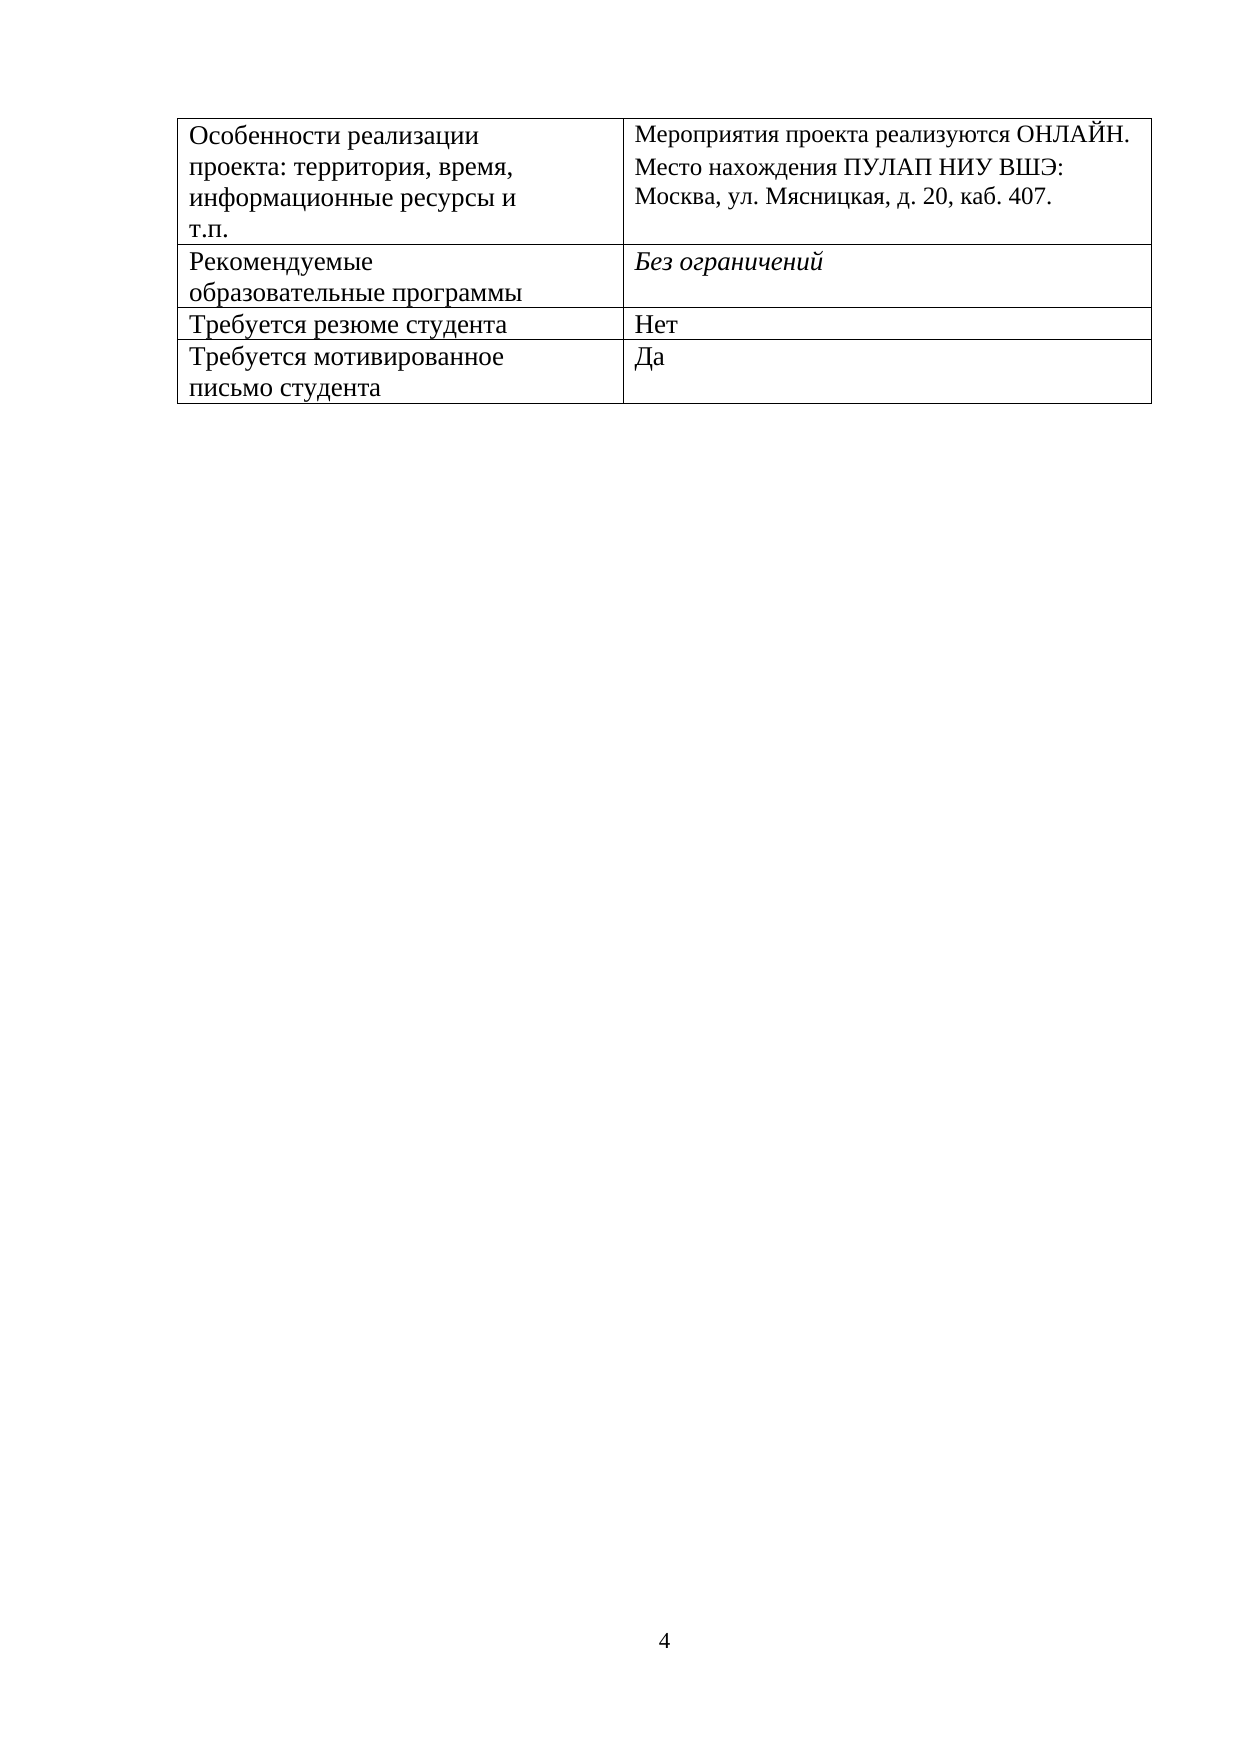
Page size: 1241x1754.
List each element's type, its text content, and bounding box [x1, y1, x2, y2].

table_cell Рекомендуемые образовательные программы [178, 245, 623, 307]
table_cell Требуется резюме студента [178, 308, 623, 339]
table_cell Да [624, 340, 1151, 403]
table_cell Требуется мотивированное письмо студента [178, 340, 623, 403]
table_cell Нет [624, 308, 1151, 339]
table_cell Мероприятия проекта реализуются ОНЛАЙН. Место нахождения ПУЛАП НИУ ВШЭ: Москва, ул. Мясницкая, д. 20, каб. 407. [624, 119, 1151, 244]
table_cell Без ограничений [624, 245, 1151, 307]
table_cell Особенности реализации проекта: территория, время, информационные ресурсы и т.п. [178, 119, 623, 244]
